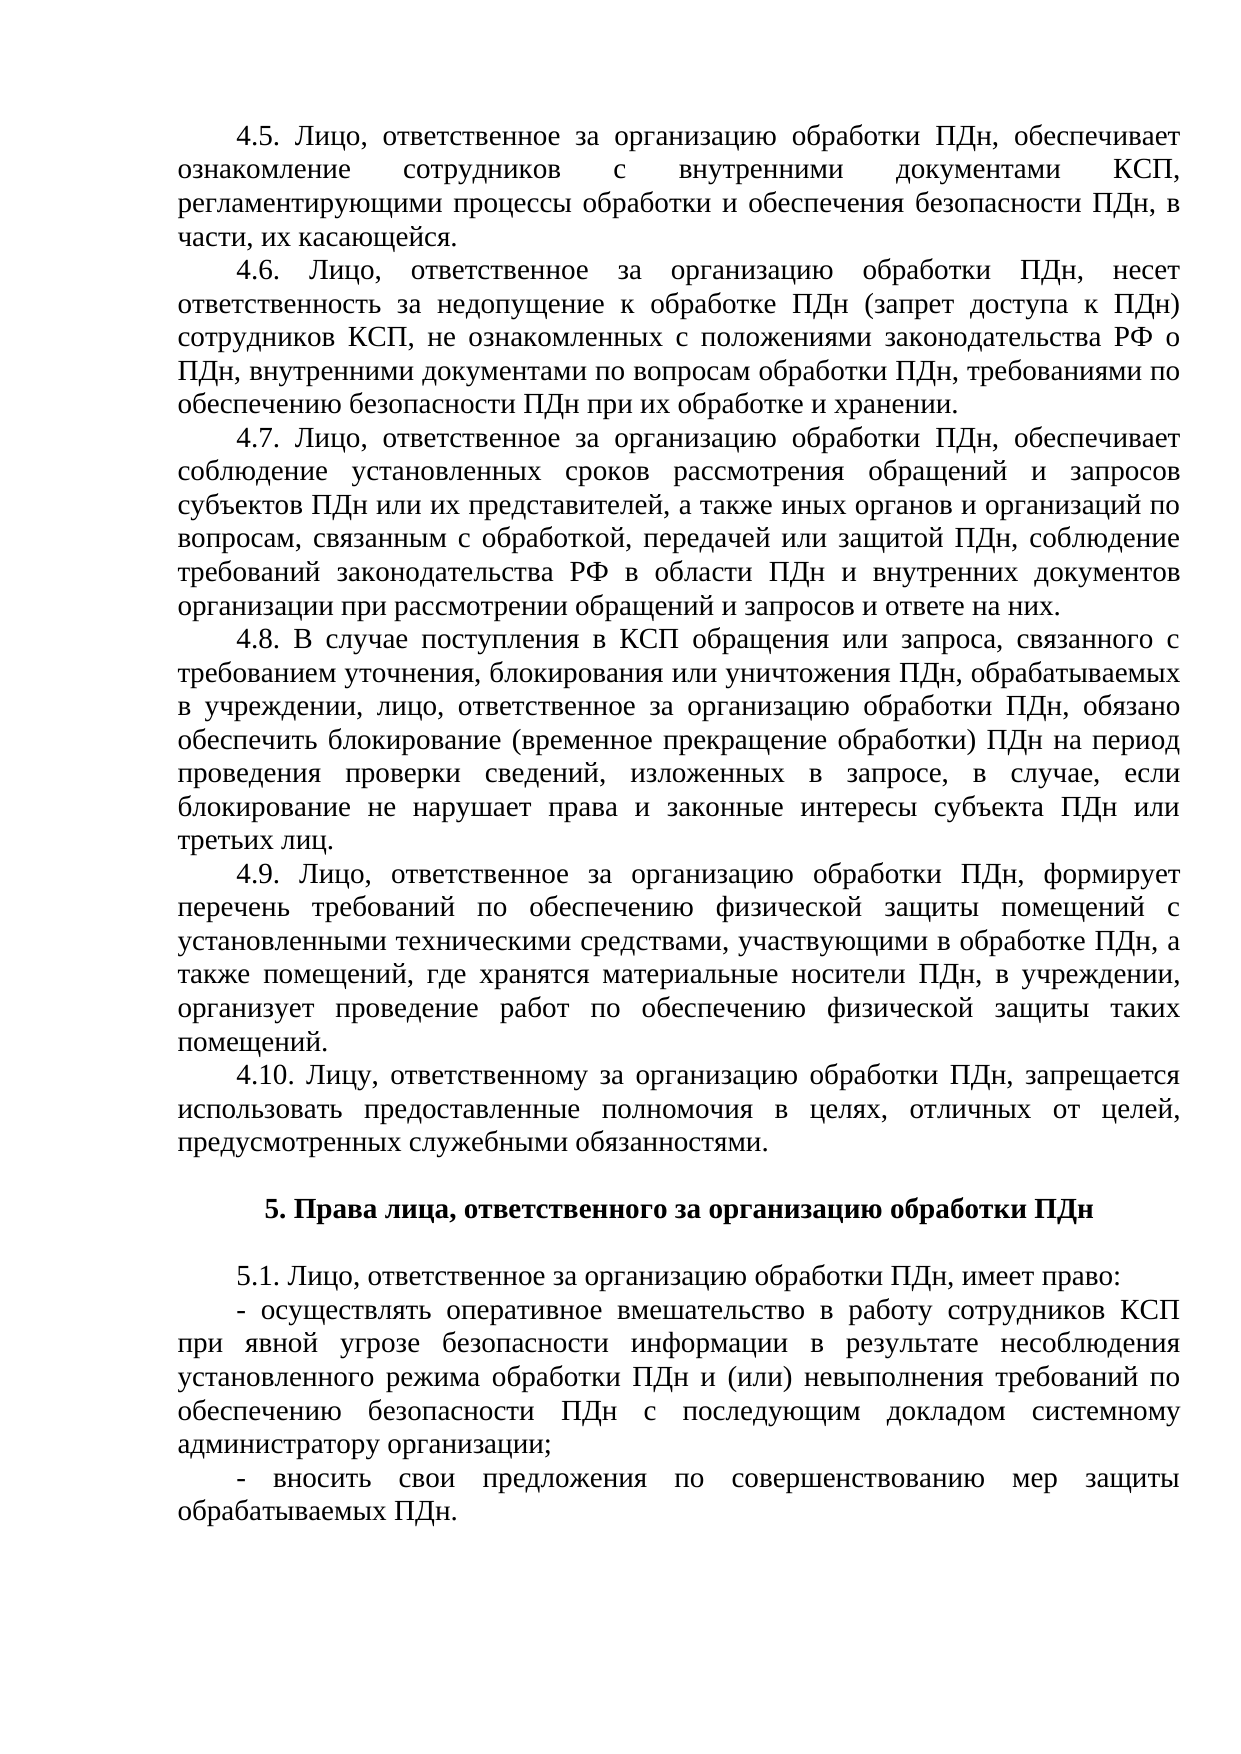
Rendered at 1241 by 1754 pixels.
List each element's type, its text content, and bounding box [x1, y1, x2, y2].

text 5. Права лица, ответственного за организацию обработки ПДн [177, 1191, 1181, 1225]
text 4.10. Лицу, ответственному за организацию обработки ПДн, запрещается использовать предоставленные полномочия в целях, отличных от целей, предусмотренных служебными обязанностями. [177, 1057, 1181, 1158]
text 4.9. Лицо, ответственное за организацию обработки ПДн, формирует перечень требований по обеспечению физической защиты помещений с установленными техническими средствами, участвующими в обработке ПДн, а также помещений, где хранятся материальные носители ПДн, в учреждении, организует проведение работ по обеспечению физической защиты таких помещений. [177, 856, 1181, 1057]
text 4.7. Лицо, ответственное за организацию обработки ПДн, обеспечивает соблюдение установленных сроков рассмотрения обращений и запросов субъектов ПДн или их представителей, а также иных органов и организаций по вопросам, связанным с обработкой, передачей или защитой ПДн, соблюдение требований законодательства РФ в области ПДн и внутренних документов организации при рассмотрении обращений и запросов и ответе на них. [177, 420, 1181, 621]
text - осуществлять оперативное вмешательство в работу сотрудников КСП при явной угрозе безопасности информации в результате несоблюдения установленного режима обработки ПДн и (или) невыполнения требований по обеспечению безопасности ПДн с последующим докладом системному администратору организации; [177, 1292, 1181, 1460]
text 4.5. Лицо, ответственное за организацию обработки ПДн, обеспечивает ознакомление сотрудников с внутренними документами КСП, регламентирующими процессы обработки и обеспечения безопасности ПДн, в части, их касающейся. [177, 118, 1181, 252]
text - вносить свои предложения по совершенствованию мер защиты обрабатываемых ПДн. [177, 1460, 1181, 1527]
text 5.1. Лицо, ответственное за организацию обработки ПДн, имеет право: [177, 1258, 1181, 1292]
text 4.6. Лицо, ответственное за организацию обработки ПДн, несет ответственность за недопущение к обработке ПДн (запрет доступа к ПДн) сотрудников КСП, не ознакомленных с положениями законодательства РФ о ПДн, внутренними документами по вопросам обработки ПДн, требованиями по обеспечению безопасности ПДн при их обработке и хранении. [177, 252, 1181, 420]
text 4.8. В случае поступления в КСП обращения или запроса, связанного с требованием уточнения, блокирования или уничтожения ПДн, обрабатываемых в учреждении, лицо, ответственное за организацию обработки ПДн, обязано обеспечить блокирование (временное прекращение обработки) ПДн на период проведения проверки сведений, изложенных в запросе, в случае, если блокирование не нарушает права и законные интересы субъекта ПДн или третьих лиц. [177, 621, 1181, 856]
